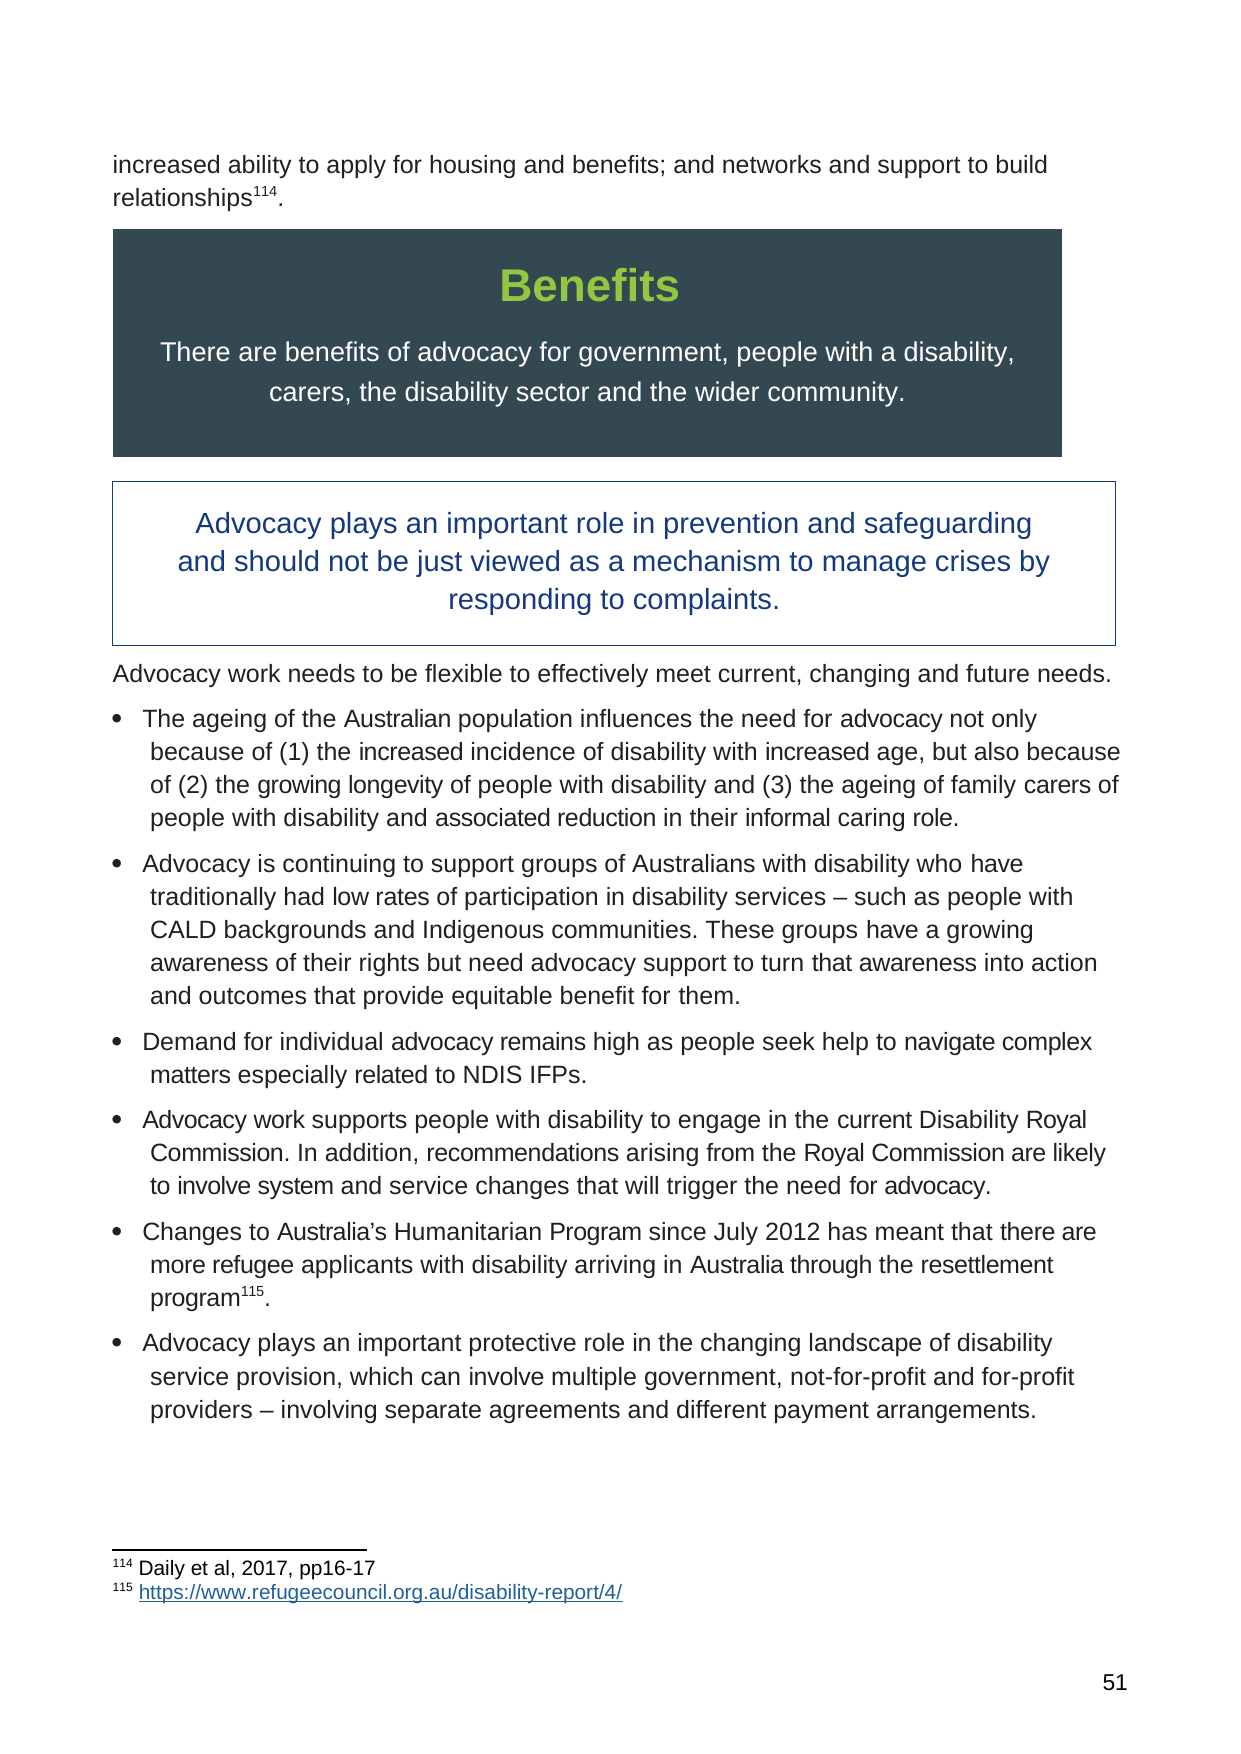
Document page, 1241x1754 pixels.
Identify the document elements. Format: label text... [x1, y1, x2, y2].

list The ageing of the Australian population influences the need for advocacy not only because of (1) the increased incidence of disability with increased age, but also because of (2) the growing longevity of people with disability and (3) the ageing of family carers of people with disability and associated reduction in their informal caring role. [112, 704, 1128, 832]
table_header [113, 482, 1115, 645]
list Demand for individual advocacy remains high as people seek help to navigate complex matters especially related to NDIS IFPs. [112, 1026, 1128, 1088]
list Advocacy work supports people with disability to engage in the current Disability Royal Commission. In addition, recommendations arising from the Royal Commission are likely to involve system and service changes that will trigger the need for advocacy. [112, 1105, 1128, 1200]
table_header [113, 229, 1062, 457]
text Advocacy work needs to be flexible to effectively meet current, changing and future needs. [112, 658, 1128, 687]
list Advocacy is continuing to support groups of Australians with disability who have traditionally had low rates of participation in disability services – such as people with CALD backgrounds and Indigenous communities. These groups have a growing awareness of their rights but need advocacy support to turn that awareness into action and outcomes that provide equitable benefit for them. [112, 849, 1128, 1010]
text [112, 150, 1128, 212]
list Changes to Australia’s Humanitarian Program since July 2012 has meant that there are more refugee applicants with disability arriving in Australia through the resettlement program. [112, 1217, 1128, 1312]
list Advocacy plays an important protective role in the changing landscape of disability service provision, which can involve multiple government, not-for-profit and for-profit providers – involving separate agreements and different payment arrangements. [112, 1328, 1128, 1423]
